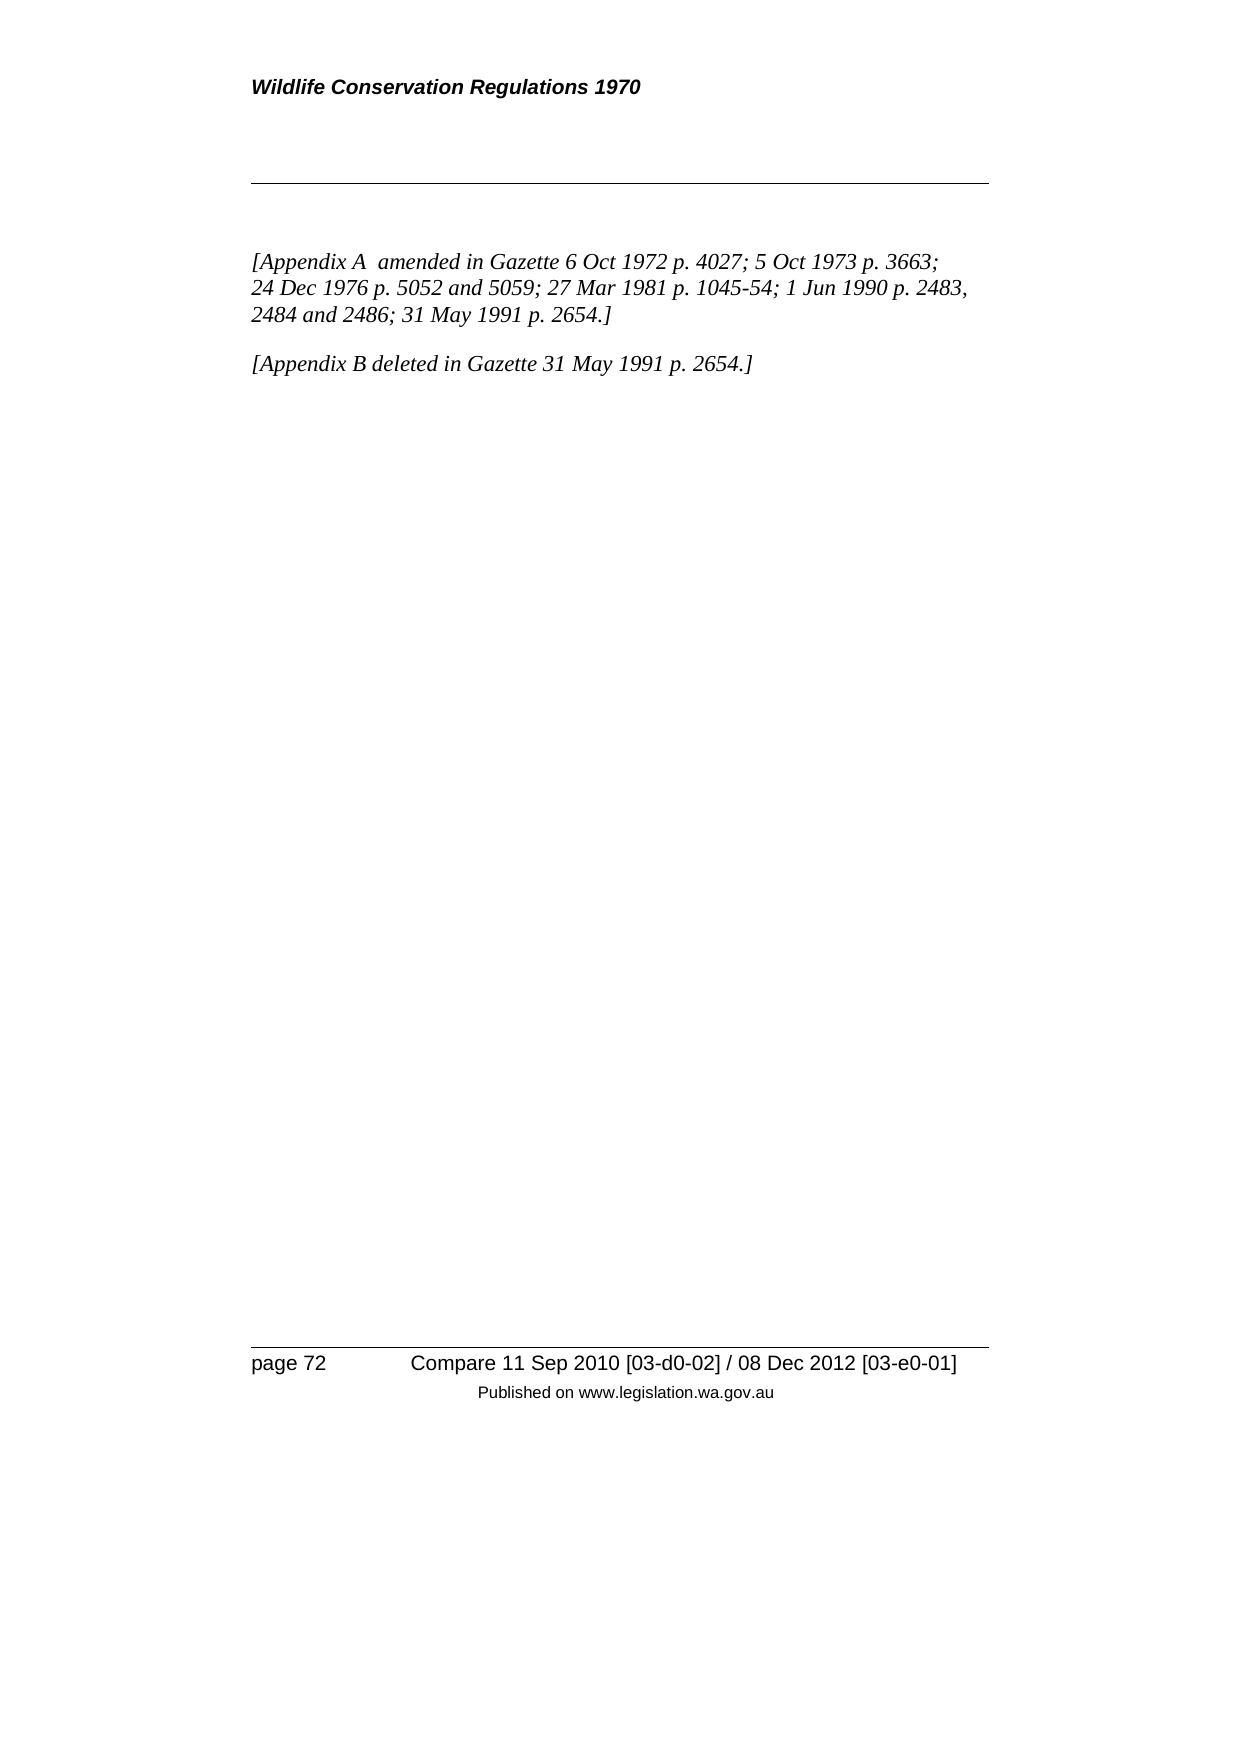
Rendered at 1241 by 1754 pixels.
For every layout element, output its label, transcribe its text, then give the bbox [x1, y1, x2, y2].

text [Appendix B deleted in Gazette 31 May 1991 p. 2654.] [251, 350, 989, 376]
text [Appendix A amended in Gazette 6 Oct 1972 p. 4027; 5 Oct 1973 p. 3663; 24 Dec 1976 p. 5052 and 5059; 27 Mar 1981 p. 1045-54; 1 Jun 1990 p. 2483, 2484 and 2486; 31 May 1991 p. 2654.] [251, 248, 989, 327]
